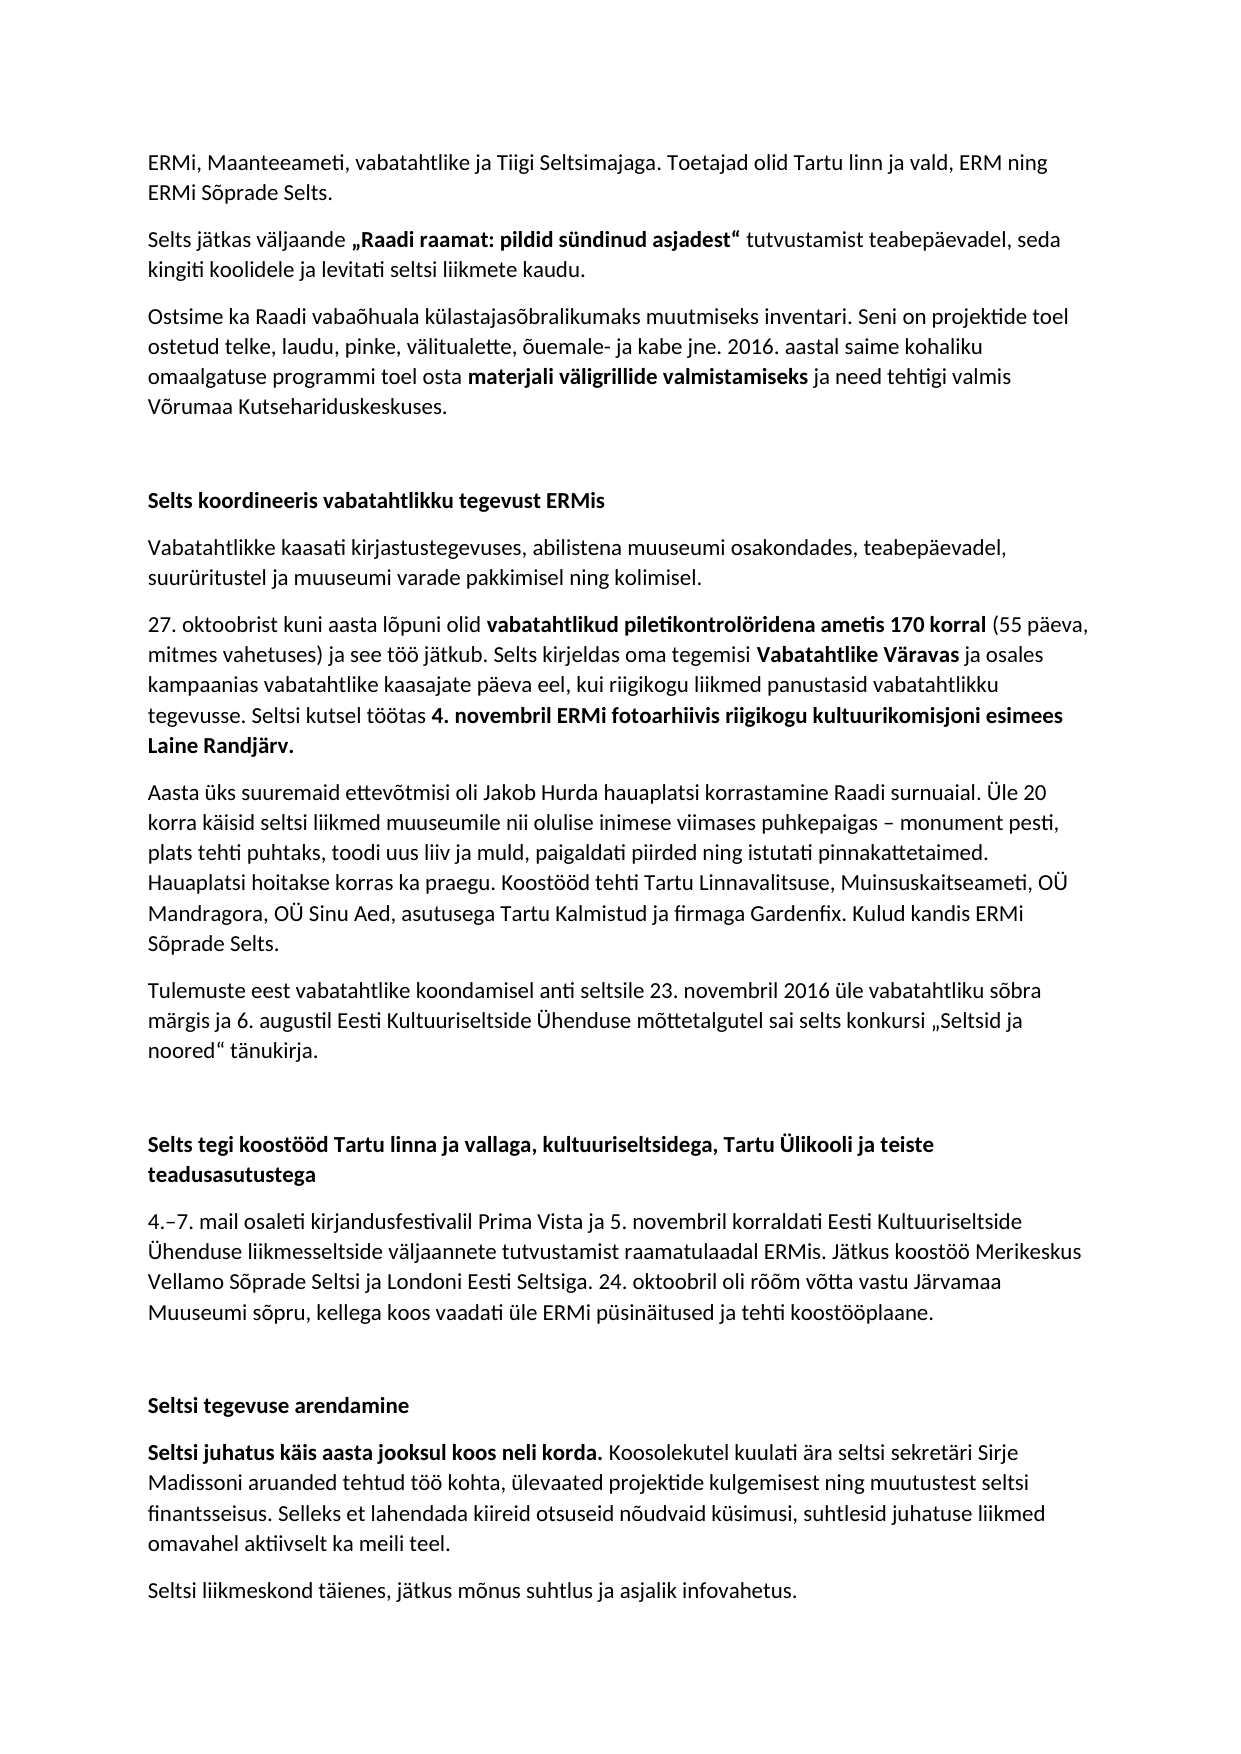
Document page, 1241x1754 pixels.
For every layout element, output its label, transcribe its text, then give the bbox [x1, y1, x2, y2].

text Vabatahtlikke kaasati kirjastustegevuses, abilistena muuseumi osakondades, teabepäevadel, suurüritustel ja muuseumi varade pakkimisel ning kolimisel. [148, 533, 1093, 591]
text Seltsi tegevuse arendamine [148, 1391, 1093, 1419]
text Seltsi liikmeskond täienes, jätkus mõnus suhtlus ja asjalik infovahetus. [148, 1576, 1093, 1604]
text Selts jätkas väljaande „Raadi raamat: pildid sündinud asjadest“ tutvustamist teabepäevadel, seda kingiti koolidele ja levitati seltsi liikmete kaudu. [148, 225, 1093, 283]
text Aasta üks suuremaid ettevõtmisi oli Jakob Hurda hauaplatsi korrastamine Raadi surnuaial. Üle 20 korra käisid seltsi liikmed muuseumile nii olulise inimese viimases puhkepaigas – monument pesti, plats tehti puhtaks, toodi uus liiv ja muld, paigaldati piirded ning istutati pinnakattetaimed. Hauaplatsi hoitakse korras ka praegu. Koostööd tehti Tartu Linnavalitsuse, Muinsuskaitseameti, OÜ Mandragora, OÜ Sinu Aed, asutusega Tartu Kalmistud ja firmaga Gardenfix. Kulud kandis ERMi Sõprade Selts. [148, 778, 1093, 957]
text Tulemuste eest vabatahtlike koondamisel anti seltsile 23. novembril 2016 üle vabatahtliku sõbra märgis ja 6. augustil Eesti Kultuuriseltside Ühenduse mõttetalgutel sai selts konkursi „Seltsid ja noored“ tänukirja. [148, 976, 1093, 1064]
text Seltsi juhatus käis aasta jooksul koos neli korda. Koosolekutel kuulati ära seltsi sekretäri Sirje Madissoni aruanded tehtud töö kohta, ülevaated projektide kulgemisest ning muutustest seltsi finantsseisus. Selleks et lahendada kiireid otsuseid nõudvaid küsimusi, suhtlesid juhatuse liikmed omavahel aktiivselt ka meili teel. [148, 1438, 1093, 1557]
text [148, 148, 1093, 206]
text Ostsime ka Raadi vabaõhuala külastajasõbralikumaks muutmiseks inventari. Seni on projektide toel ostetud telke, laudu, pinke, välitualette, õuemale- ja kabe jne. 2016. aastal saime kohaliku omaalgatuse programmi toel osta materjali väligrillide valmistamiseks ja need tehtigi valmis Võrumaa Kutsehariduskeskuses. [148, 302, 1093, 420]
text 27. oktoobrist kuni aasta lõpuni olid vabatahtlikud piletikontrolöridena ametis 170 korral (55 päeva, mitmes vahetuses) ja see töö jätkub. Selts kirjeldas oma tegemisi Vabatahtlike Väravas ja osales kampaanias vabatahtlike kaasajate päeva eel, kui riigikogu liikmed panustasid vabatahtlikku tegevusse. Seltsi kutsel töötas 4. novembril ERMi fotoarhiivis riigikogu kultuurikomisjoni esimees Laine Randjärv. [148, 610, 1093, 759]
text Selts koordineeris vabatahtlikku tegevust ERMis [148, 486, 1093, 514]
text Selts tegi koostööd Tartu linna ja vallaga, kultuuriseltsidega, Tartu Ülikooli ja teiste teadusasutustega [148, 1130, 1093, 1188]
text 4.–7. mail osaleti kirjandusfestivalil Prima Vista ja 5. novembril korraldati Eesti Kultuuriseltside Ühenduse liikmesseltside väljaannete tutvustamist raamatulaadal ERMis. Jätkus koostöö Merikeskus Vellamo Sõprade Seltsi ja Londoni Eesti Seltsiga. 24. oktoobril oli rõõm võtta vastu Järvamaa Muuseumi sõpru, kellega koos vaadati üle ERMi püsinäitused ja tehti koostööplaane. [148, 1207, 1093, 1326]
